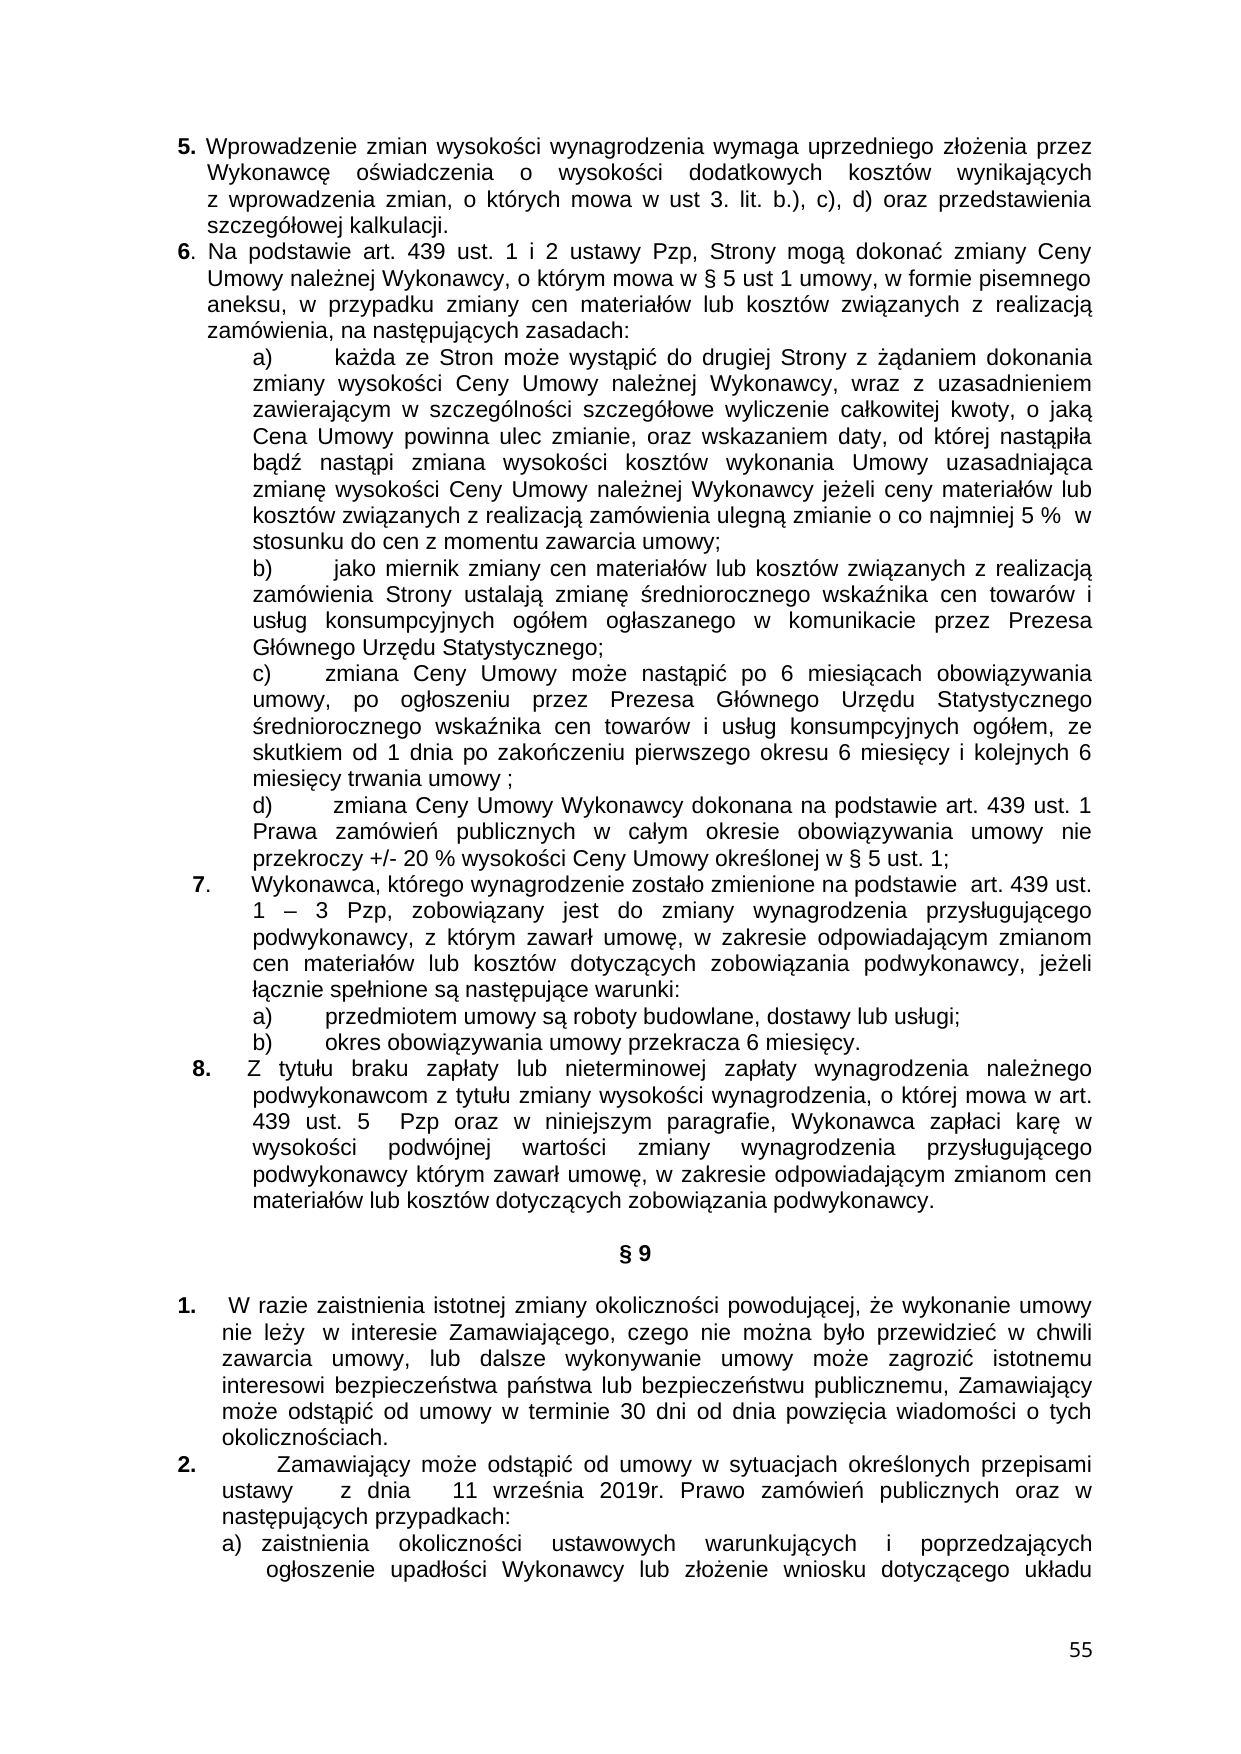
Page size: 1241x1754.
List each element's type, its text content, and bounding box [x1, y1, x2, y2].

list b) jako miernik zmiany cen materiałów lub kosztów związanych z realizacją zamówienia Strony ustalają zmianę średniorocznego wskaźnika cen towarów i usług konsumpcyjnych ogółem ogłaszanego w komunikacie przez Prezesa Głównego Urzędu Statystycznego; [252, 554, 1093, 660]
list c) zmiana Ceny Umowy może nastąpić po 6 miesiącach obowiązywania umowy, po ogłoszeniu przez Prezesa Głównego Urzędu Statystycznego średniorocznego wskaźnika cen towarów i usług konsumpcyjnych ogółem, ze skutkiem od 1 dnia po zakończeniu pierwszego okresu 6 miesięcy i kolejnych 6 miesięcy trwania umowy ; [252, 660, 1093, 792]
text 6. Na podstawie art. 439 ust. 1 i 2 ustawy Pzp, Strony mogą dokonać zmiany Ceny Umowy należnej Wykonawcy, o którym mowa w § 5 ust 1 umowy, w formie pisemnego aneksu, w przypadku zmiany cen materiałów lub kosztów związanych z realizacją zamówienia, na następujących zasadach: [177, 238, 1093, 344]
list 7. Wykonawca, którego wynagrodzenie zostało zmienione na podstawie art. 439 ust. 1 – 3 Pzp, zobowiązany jest do zmiany wynagrodzenia przysługującego podwykonawcy, z którym zawarł umowę, w zakresie odpowiadającym zmianom cen materiałów lub kosztów dotyczących zobowiązania podwykonawcy, jeżeli łącznie spełnione są następujące warunki: [192, 871, 1093, 1003]
list a) przedmiotem umowy są roboty budowlane, dostawy lub usługi; [252, 1003, 1093, 1029]
list a) każda ze Stron może wystąpić do drugiej Strony z żądaniem dokonania zmiany wysokości Ceny Umowy należnej Wykonawcy, wraz z uzasadnieniem zawierającym w szczególności szczegółowe wyliczenie całkowitej kwoty, o jaką Cena Umowy powinna ulec zmianie, oraz wskazaniem daty, od której nastąpiła bądź nastąpi zmiana wysokości kosztów wykonania Umowy uzasadniająca zmianę wysokości Ceny Umowy należnej Wykonawcy jeżeli ceny materiałów lub kosztów związanych z realizacją zamówienia ulegną zmianie o co najmniej 5 % w stosunku do cen z momentu zawarcia umowy; [252, 344, 1093, 554]
list 8. Z tytułu braku zapłaty lub nieterminowej zapłaty wynagrodzenia należnego podwykonawcom z tytułu zmiany wysokości wynagrodzenia, o której mowa w art. 439 ust. 5 Pzp oraz w niniejszym paragrafie, Wykonawca zapłaci karę w wysokości podwójnej wartości zmiany wynagrodzenia przysługującego podwykonawcy którym zawarł umowę, w zakresie odpowiadającym zmianom cen materiałów lub kosztów dotyczących zobowiązania podwykonawcy. [192, 1055, 1093, 1213]
text 1. W razie zaistnienia istotnej zmiany okoliczności powodującej, że wykonanie umowy nie leży w interesie Zamawiającego, czego nie można było przewidzieć w chwili zawarcia umowy, lub dalsze wykonywanie umowy może zagrozić istotnemu interesowi bezpieczeństwa państwa lub bezpieczeństwu publicznemu, Zamawiający może odstąpić od umowy w terminie 30 dni od dnia powzięcia wiadomości o tych okolicznościach. [177, 1292, 1093, 1451]
list d) zmiana Ceny Umowy Wykonawcy dokonana na podstawie art. 439 ust. 1 Prawa zamówień publicznych w całym okresie obowiązywania umowy nie przekroczy +/- 20 % wysokości Ceny Umowy określonej w § 5 ust. 1; [252, 792, 1093, 871]
list b) okres obowiązywania umowy przekracza 6 miesięcy. [252, 1029, 1093, 1055]
text 5. Wprowadzenie zmian wysokości wynagrodzenia wymaga uprzedniego złożenia przez Wykonawcę oświadczenia o wysokości dodatkowych kosztów wynikających z wprowadzenia zmian, o których mowa w ust 3. lit. b.), c), d) oraz przedstawienia szczegółowej kalkulacji. [177, 133, 1093, 238]
text 2. Zamawiający może odstąpić od umowy w sytuacjach określonych przepisami ustawy z dnia 11 września 2019r. Prawo zamówień publicznych oraz w następujących przypadkach: [177, 1451, 1093, 1530]
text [222, 1530, 1093, 1582]
text § 9 [177, 1240, 1093, 1266]
